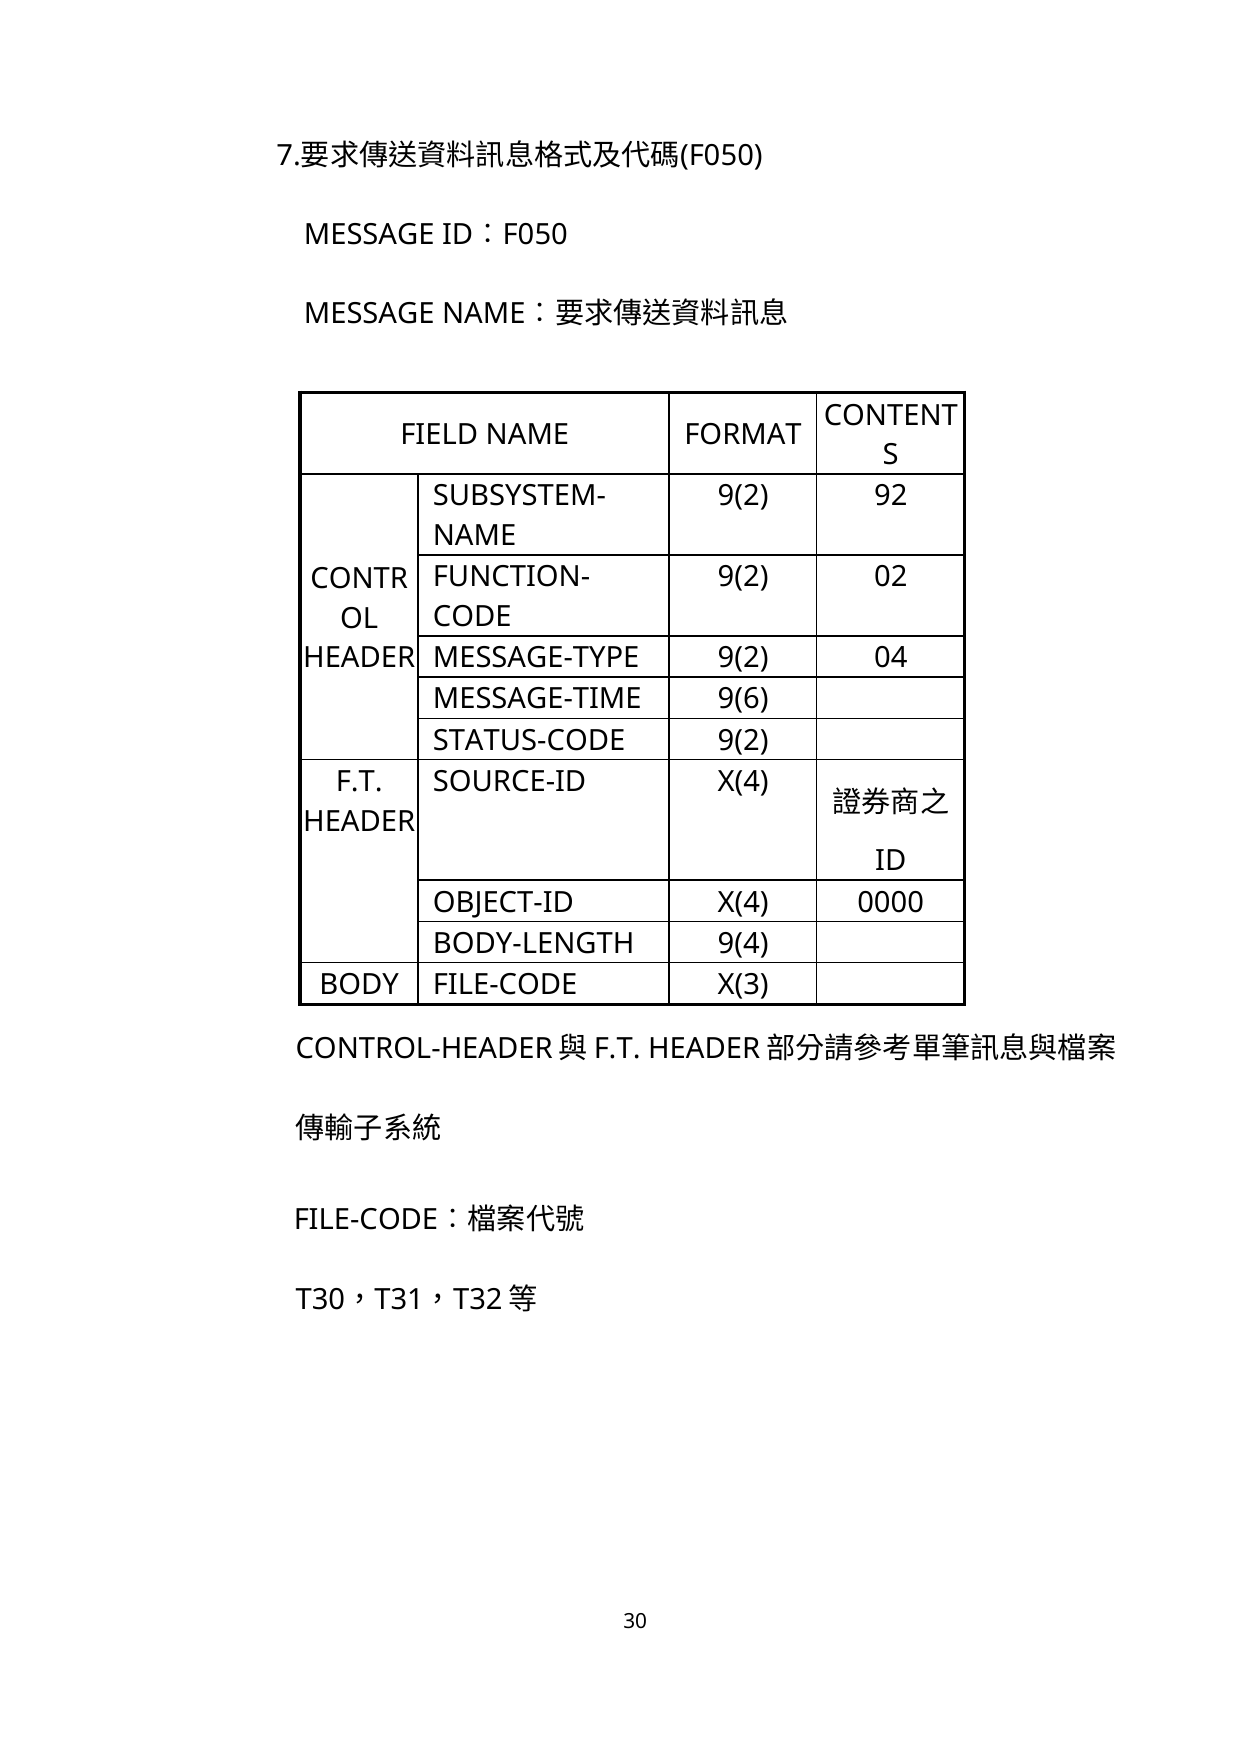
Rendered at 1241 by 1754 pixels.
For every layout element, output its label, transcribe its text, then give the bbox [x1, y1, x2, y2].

table_cell 9(2) [670, 475, 816, 554]
table_cell 04 [817, 637, 963, 676]
table_cell 9(6) [670, 678, 816, 717]
table_cell FUNCTION-CODE [419, 556, 668, 635]
table_cell X(3) [670, 963, 816, 1003]
table_cell 0000 [817, 881, 963, 921]
table_cell [817, 963, 963, 1003]
text FILE-CODE︰檔案代號 T30，T31，T32等 [293, 1177, 1122, 1336]
table_header FORMAT [670, 394, 816, 473]
table_header CONTENTS [817, 394, 963, 473]
text CONTROL-HEADER與F.T. HEADER部分請參考單筆訊息與檔案傳輸子系統 [295, 1006, 1122, 1165]
table_cell X(4) [670, 881, 816, 921]
table_cell [817, 922, 963, 962]
table_cell 9(4) [670, 922, 816, 962]
table_cell [817, 719, 963, 759]
table_cell SOURCE-ID [419, 760, 668, 879]
text MESSAGE NAME︰要求傳送資料訊息 [304, 272, 1122, 351]
table_cell F.T. HEADER [302, 760, 417, 962]
table_cell SUBSYSTEM-NAME [419, 475, 668, 554]
table_cell [817, 678, 963, 717]
table_cell BODY [302, 963, 417, 1003]
table_cell 9(2) [670, 556, 816, 635]
table_cell FILE-CODE [419, 963, 668, 1003]
table_cell CONTROL HEADER [302, 475, 417, 759]
table_cell BODY-LENGTH [419, 922, 668, 962]
text 7.要求傳送資料訊息格式及代碼(F050) MESSAGE ID︰F050 [276, 113, 1122, 272]
table_header FIELD NAME [302, 394, 668, 473]
table_cell 9(2) [670, 637, 816, 676]
table_cell 證券商之ID [817, 760, 963, 879]
table_cell MESSAGE-TYPE [419, 637, 668, 676]
table_cell 92 [817, 475, 963, 554]
table_cell OBJECT-ID [419, 881, 668, 921]
table_cell X(4) [670, 760, 816, 879]
table_cell 02 [817, 556, 963, 635]
table_cell STATUS-CODE [419, 719, 668, 759]
table_cell MESSAGE-TIME [419, 678, 668, 717]
table_cell 9(2) [670, 719, 816, 759]
